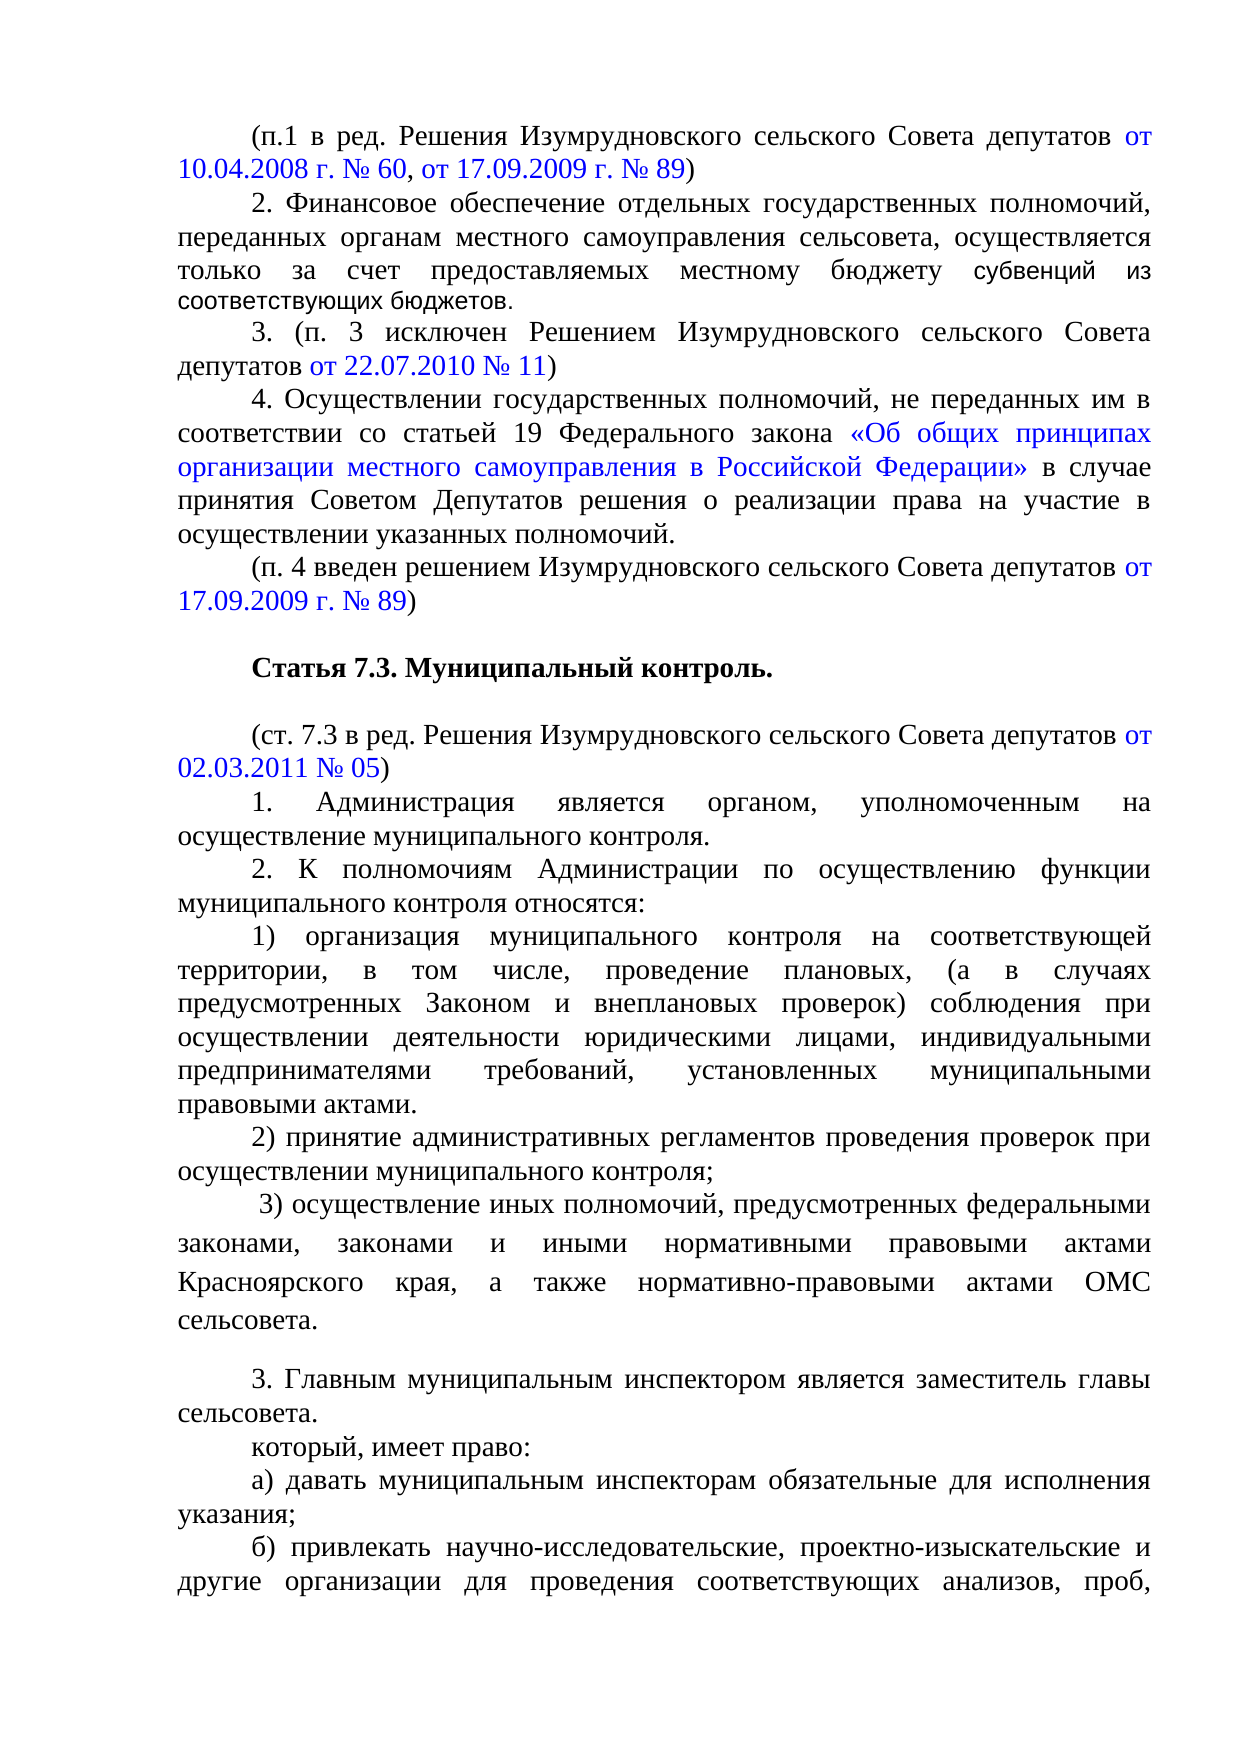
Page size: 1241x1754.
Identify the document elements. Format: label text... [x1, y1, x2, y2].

text 1) организация муниципального контроля на соответствующей территории, в том числе, проведение плановых, (а в случаях предусмотренных Законом и внеплановых проверок) соблюдения при осуществлении деятельности юридическими лицами, индивидуальными предпринимателями требований, установленных муниципальными правовыми актами. [177, 918, 1152, 1119]
text (ст. 7.3 в ред. Решения Изумрудновского сельского Совета депутатов от 02.03.2011 № 05) [177, 717, 1152, 784]
text (п. 4 введен решением Изумрудновского сельского Совета депутатов от 17.09.2009 г. № 89) [177, 549, 1152, 616]
text 1. Администрация является органом, уполномоченным на осуществление муниципального контроля. [177, 784, 1152, 851]
text 2) принятие административных регламентов проведения проверок при осуществлении муниципального контроля; [177, 1119, 1152, 1187]
text Статья 7.3. Муниципальный контроль. [177, 650, 1152, 683]
text 3. (п. 3 исключен Решением Изумрудновского сельского Совета депутатов от 22.07.2010 № 11) [177, 314, 1152, 382]
text 3) осуществление иных полномочий, предусмотренных федеральными законами, законами и иными нормативными правовыми актами Красноярского края, а также нормативно-правовыми актами ОМС сельсовета. [177, 1187, 1152, 1336]
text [177, 1529, 1152, 1596]
text а) давать муниципальным инспекторам обязательные для исполнения указания; [177, 1462, 1152, 1529]
text 3. Главным муниципальным инспектором является заместитель главы сельсовета. [177, 1362, 1152, 1429]
text (п.1 в ред. Решения Изумрудновского сельского Совета депутатов от 10.04.2008 г. № 60, от 17.09.2009 г. № 89) [177, 118, 1152, 185]
text 2. К полномочиям Администрации по осуществлению функции муниципального контроля относятся: [177, 851, 1152, 918]
text 4. Осуществлении государственных полномочий, не переданных им в соответствии со статьей 19 Федерального закона «Об общих принципах организации местного самоуправления в Российской Федерации» в случае принятия Советом Депутатов решения о реализации права на участие в осуществлении указанных полномочий. [177, 382, 1152, 549]
text 2. Финансовое обеспечение отдельных государственных полномочий, переданных органам местного самоуправления сельсовета, осуществляется только за счет предоставляемых местному бюджету субвенций из соответствующих бюджетов. [177, 185, 1152, 314]
text который, имеет право: [177, 1429, 1152, 1462]
